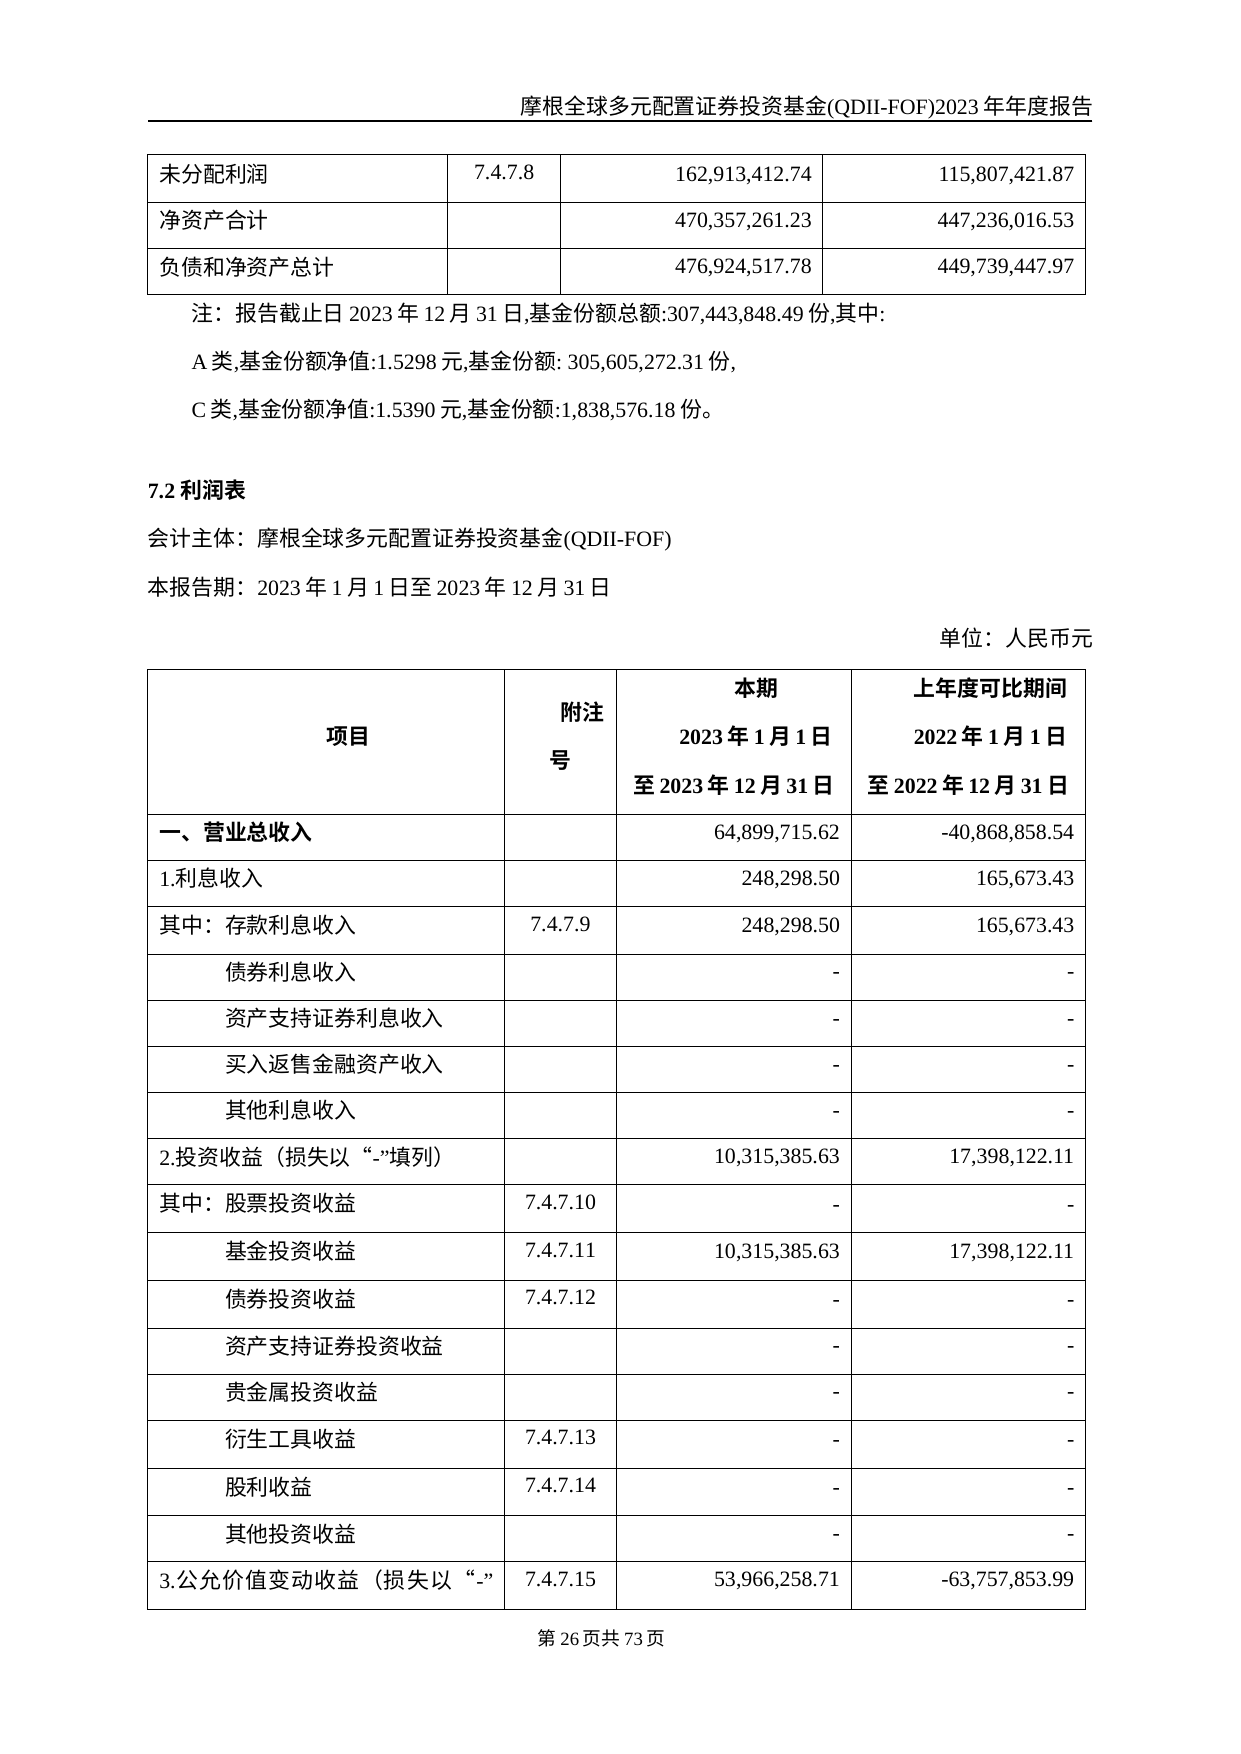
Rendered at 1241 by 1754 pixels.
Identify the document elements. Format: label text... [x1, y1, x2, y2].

table_cell [505, 1139, 616, 1184]
table_cell - [852, 1047, 1085, 1092]
table_header 项目 [148, 670, 504, 814]
table_cell 其他利息收入 [148, 1093, 504, 1138]
table_cell 165,673.43 [852, 861, 1085, 906]
table_cell 其中：存款利息收入 [148, 907, 504, 954]
table_cell - [617, 1375, 851, 1419]
table_cell 未分配利润 [148, 155, 447, 202]
table_header 本期 2023年1月1日至2023年12月31日 [617, 670, 851, 814]
table_cell 53,966,258.71 [617, 1562, 851, 1609]
table_cell 10,315,385.63 [617, 1233, 851, 1280]
table_header 上年度可比期间 2022年1月1日至2022年12月31日 [852, 670, 1085, 814]
table_cell 7.4.7.14 [505, 1469, 616, 1515]
table_cell 7.4.7.11 [505, 1233, 616, 1280]
table_cell 10,315,385.63 [617, 1139, 851, 1184]
table_cell 7.4.7.8 [448, 155, 560, 202]
table_cell [505, 1329, 616, 1373]
table_cell 7.4.7.13 [505, 1421, 616, 1467]
table_cell 资产支持证券投资收益 [148, 1329, 504, 1373]
table_cell 248,298.50 [617, 907, 851, 954]
table_cell - [852, 1421, 1085, 1467]
table_cell - [617, 1329, 851, 1373]
table_cell 165,673.43 [852, 907, 1085, 954]
table_cell - [852, 1329, 1085, 1373]
table_cell -40,868,858.54 [852, 815, 1085, 860]
text C类,基金份额净值:1.5390元,基金份额:1,838,576.18份。 [148, 392, 1092, 424]
table_cell [448, 249, 560, 294]
table_cell - [617, 1281, 851, 1327]
table_cell - [617, 1469, 851, 1515]
table_cell [505, 955, 616, 1000]
table_cell 基金投资收益 [148, 1233, 504, 1280]
table_cell [505, 1375, 616, 1419]
table_cell - [617, 1516, 851, 1561]
table_cell 债券投资收益 [148, 1281, 504, 1327]
table_cell 7.4.7.10 [505, 1185, 616, 1232]
table_cell - [617, 1001, 851, 1046]
table_cell [448, 203, 560, 248]
table_cell 7.4.7.9 [505, 907, 616, 954]
table_cell 476,924,517.78 [561, 249, 822, 294]
table_cell - [852, 1093, 1085, 1138]
table_cell [505, 1001, 616, 1046]
table_cell 买入返售金融资产收入 [148, 1047, 504, 1092]
table_cell - [617, 1421, 851, 1467]
table_cell 64,899,715.62 [617, 815, 851, 860]
table_header 附注号 [505, 670, 616, 814]
table_cell - [852, 1375, 1085, 1419]
table_cell - [617, 1047, 851, 1092]
table_cell 470,357,261.23 [561, 203, 822, 248]
table_cell 资产支持证券利息收入 [148, 1001, 504, 1046]
table_cell 1.利息收入 [148, 861, 504, 906]
table_cell 净资产合计 [148, 203, 447, 248]
table_cell - [852, 1516, 1085, 1561]
table_cell 449,739,447.97 [823, 249, 1085, 294]
text 本报告期：2023年1月1日至2023年12月31日 [148, 569, 1092, 602]
table_cell 115,807,421.87 [823, 155, 1085, 202]
table_cell 17,398,122.11 [852, 1139, 1085, 1184]
table_cell 162,913,412.74 [561, 155, 822, 202]
table_cell 股利收益 [148, 1469, 504, 1515]
table_cell - [852, 1469, 1085, 1515]
table_cell 447,236,016.53 [823, 203, 1085, 248]
table_cell 一、营业总收入 [148, 815, 504, 860]
table_cell - [617, 1093, 851, 1138]
table_cell [505, 1516, 616, 1561]
table_cell 贵金属投资收益 [148, 1375, 504, 1419]
table_cell [505, 861, 616, 906]
table_cell 17,398,122.11 [852, 1233, 1085, 1280]
table_cell [505, 815, 616, 860]
table_cell 债券利息收入 [148, 955, 504, 1000]
table_cell - [617, 955, 851, 1000]
table_cell 7.4.7.15 [505, 1562, 616, 1609]
table_cell 7.4.7.12 [505, 1281, 616, 1327]
table_cell - [852, 1185, 1085, 1232]
table_cell [505, 1047, 616, 1092]
table_cell 2.投资收益（损失以“-”填列） [148, 1139, 504, 1184]
table_cell - [852, 955, 1085, 1000]
text 注：报告截止日2023年12月31日,基金份额总额:307,443,848.49份,其中: [148, 295, 1092, 328]
table_cell - [852, 1281, 1085, 1327]
table_cell -63,757,853.99 [852, 1562, 1085, 1609]
subtitle 7.2 利润表 [148, 473, 1092, 505]
text 会计主体：摩根全球多元配置证券投资基金(QDII-FOF) [148, 521, 1092, 553]
table_cell 其他投资收益 [148, 1516, 504, 1561]
table_cell 其中：股票投资收益 [148, 1185, 504, 1232]
text A类,基金份额净值:1.5298元,基金份额: 305,605,272.31份, [148, 343, 1092, 376]
text 单位：人民币元 [149, 621, 1092, 653]
table_cell 248,298.50 [617, 861, 851, 906]
table_cell - [852, 1001, 1085, 1046]
table_cell [505, 1093, 616, 1138]
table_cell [148, 1562, 504, 1609]
table_cell 衍生工具收益 [148, 1421, 504, 1467]
table_cell 负债和净资产总计 [148, 249, 447, 294]
table_cell - [617, 1185, 851, 1232]
